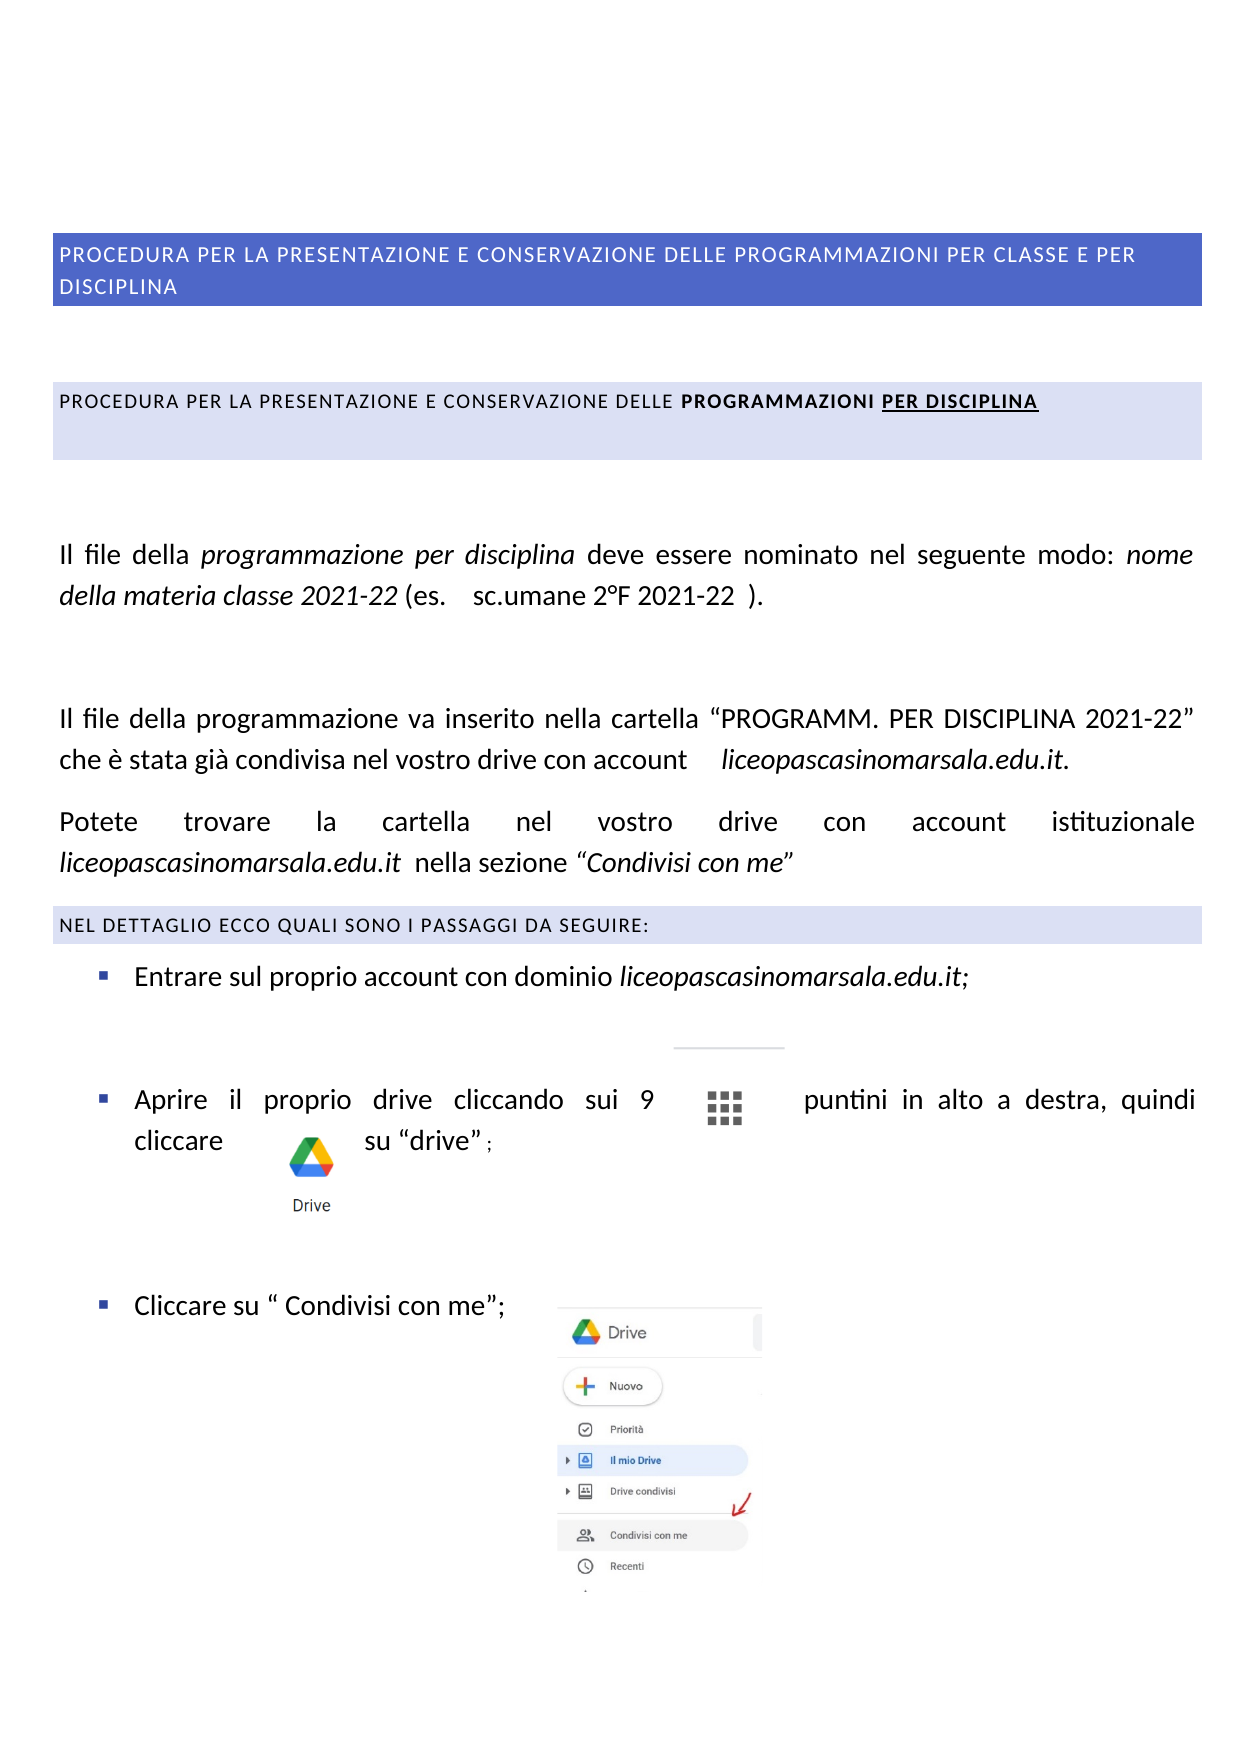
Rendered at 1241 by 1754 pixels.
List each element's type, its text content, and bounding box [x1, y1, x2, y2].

text Il file della programmazione per disciplina deve essere nominato nel seguente modo: nome della materia classe 2021-22 (es. sc.umane 2°F 2021-22 ). [59, 536, 1196, 612]
subtitle Nel dettaglio ecco quali sono i passaggi da seguire: [59, 912, 1196, 937]
subtitle PROCEDURA PER LA PRESENTAZIONE E CONSERVAZIONE DELLE PROGRAMMAZIONI PER CLASSE E PER DISCIPLINA [59, 240, 1196, 300]
text Potete trovare la cartella nel vostro drive con account istituzionale liceopascasinomarsala.edu.it nella sezione “Condivisi con me” [59, 803, 1196, 880]
subtitle PROCEDURA PER LA PRESENTAZIONE E CONSERVAZIONE DELLE PROGRAMMAZIONI PER DISCIPLINA [59, 389, 1196, 414]
list Aprire il proprio drive cliccando sui 9 puntini in alto a destra, quindi cliccare su “drive” ; [785, 1081, 1196, 1158]
list Aprire il proprio drive cliccando sui 9 puntini in alto a destra, quindi cliccare su “drive” ; [97, 1081, 673, 1158]
picture [267, 1124, 345, 1218]
list Cliccare su “ Condivisi con me”; [97, 1287, 1196, 1322]
picture [555, 1301, 762, 1590]
picture [673, 1043, 785, 1162]
list Entrare sul proprio account con dominio liceopascasinomarsala.edu.it; [97, 958, 1196, 993]
text Il file della programmazione va inserito nella cartella “PROGRAMM. PER DISCIPLINA 2021-22” che è stata già condivisa nel vostro drive con account liceopascasinomarsala.edu.it. [59, 700, 1196, 777]
